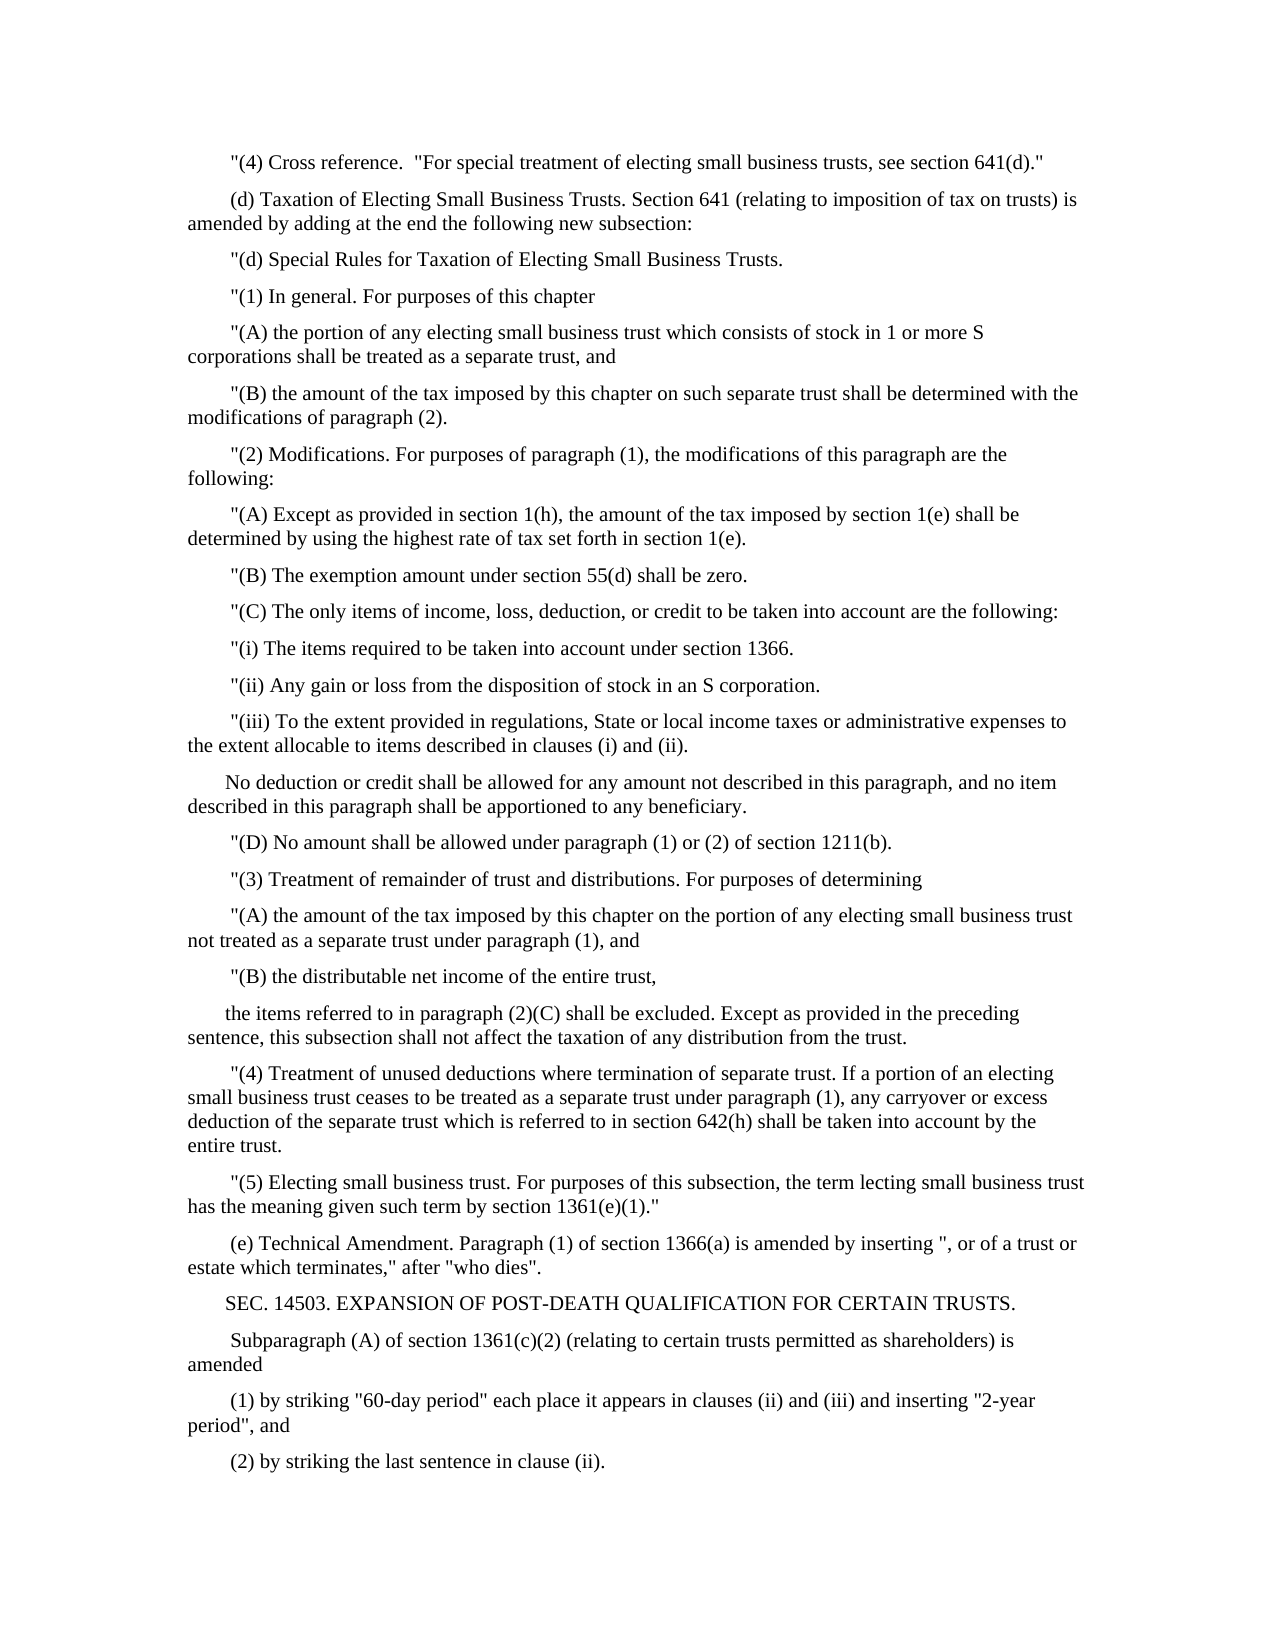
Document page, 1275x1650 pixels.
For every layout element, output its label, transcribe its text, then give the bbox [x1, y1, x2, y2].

text the items referred to in paragraph (2)(C) shall be excluded. Except as provided in the preceding sentence, this subsection shall not affect the taxation of any distribution from the trust. [187, 1001, 1087, 1049]
text "(ii) Any gain or loss from the disposition of stock in an S corporation. [187, 672, 1087, 697]
text "(A) the portion of any electing small business trust which consists of stock in 1 or more S corporations shall be treated as a separate trust, and [187, 320, 1087, 368]
text "(i) The items required to be taken into account under section 1366. [187, 636, 1087, 660]
text (1) by striking "60-day period" each place it appears in clauses (ii) and (iii) and inserting "2-year period", and [187, 1388, 1087, 1437]
text "(B) The exemption amount under section 55(d) shall be zero. [187, 563, 1087, 587]
text "(5) Electing small business trust. For purposes of this subsection, the term lecting small business trust has the meaning given such term by section 1361(e)(1)." [187, 1170, 1087, 1218]
text "(B) the amount of the tax imposed by this chapter on such separate trust shall be determined with the modifications of paragraph (2). [187, 381, 1087, 429]
text "(D) No amount shall be allowed under paragraph (1) or (2) of section 1211(b). [187, 830, 1087, 854]
text No deduction or credit shall be allowed for any amount not described in this paragraph, and no item described in this paragraph shall be apportioned to any beneficiary. [187, 770, 1087, 818]
text "(4) Cross reference. "For special treatment of electing small business trusts, see section 641(d)." [187, 150, 1087, 174]
text "(C) The only items of income, loss, deduction, or credit to be taken into account are the following: [187, 599, 1087, 623]
text "(A) the amount of the tax imposed by this chapter on the portion of any electing small business trust not treated as a separate trust under paragraph (1), and [187, 903, 1087, 952]
text "(1) In general. For purposes of this chapter [187, 284, 1087, 308]
text SEC. 14503. EXPANSION OF POST-DEATH QUALIFICATION FOR CERTAIN TRUSTS. [187, 1291, 1087, 1315]
text (2) by striking the last sentence in clause (ii). [187, 1449, 1087, 1473]
text "(iii) To the extent provided in regulations, State or local income taxes or administrative expenses to the extent allocable to items described in clauses (i) and (ii). [187, 709, 1087, 757]
text (d) Taxation of Electing Small Business Trusts. Section 641 (relating to imposition of tax on trusts) is amended by adding at the end the following new subsection: [187, 187, 1087, 235]
text "(4) Treatment of unused deductions where termination of separate trust. If a portion of an electing small business trust ceases to be treated as a separate trust under paragraph (1), any carryover or excess deduction of the separate trust which is referred to in section 642(h) shall be taken into account by the entire trust. [187, 1061, 1087, 1157]
text "(B) the distributable net income of the entire trust, [187, 964, 1087, 988]
text Subparagraph (A) of section 1361(c)(2) (relating to certain trusts permitted as shareholders) is amended [187, 1328, 1087, 1376]
text "(d) Special Rules for Taxation of Electing Small Business Trusts. [187, 247, 1087, 271]
text "(A) Except as provided in section 1(h), the amount of the tax imposed by section 1(e) shall be determined by using the highest rate of tax set forth in section 1(e). [187, 502, 1087, 550]
text "(2) Modifications. For purposes of paragraph (1), the modifications of this paragraph are the following: [187, 442, 1087, 490]
text (e) Technical Amendment. Paragraph (1) of section 1366(a) is amended by inserting ", or of a trust or estate which terminates," after "who dies". [187, 1231, 1087, 1279]
text "(3) Treatment of remainder of trust and distributions. For purposes of determining [187, 867, 1087, 891]
